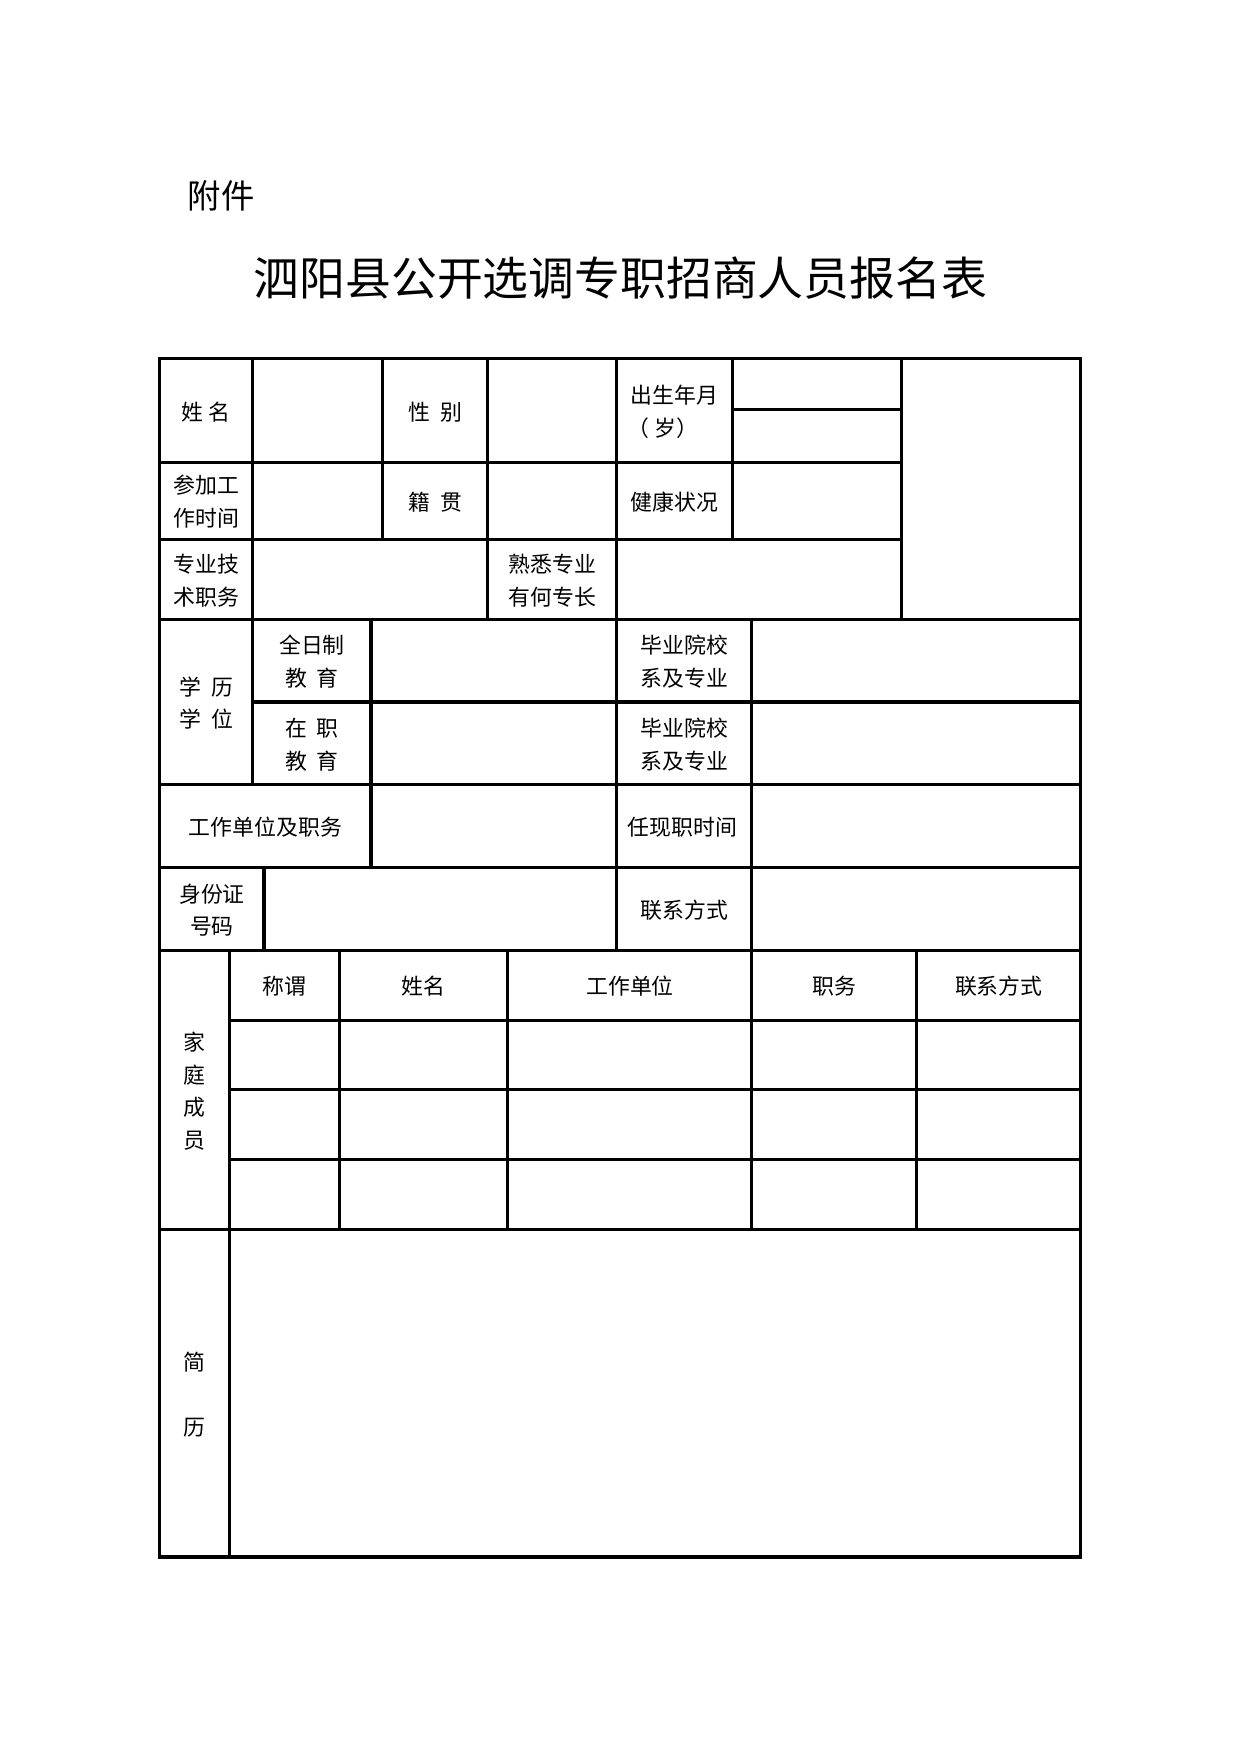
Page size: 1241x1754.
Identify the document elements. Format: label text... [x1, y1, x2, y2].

table_cell 职务 [753, 952, 915, 1018]
table_cell [373, 704, 615, 783]
table_cell 联系方式 [918, 952, 1079, 1018]
table_cell [509, 1091, 750, 1158]
table_cell [266, 869, 615, 948]
table_cell [618, 541, 900, 618]
table_cell [489, 464, 615, 537]
table_cell 熟悉专业 有何专长 [489, 541, 615, 618]
table_cell [341, 1022, 506, 1088]
table_cell [231, 1091, 338, 1158]
table_cell 毕业院校 系及专业 [618, 621, 750, 700]
table_cell [734, 411, 900, 461]
table_cell [753, 1022, 915, 1088]
table_cell 姓名 [341, 952, 506, 1018]
table_cell 毕业院校 系及专业 [618, 704, 750, 783]
text 附件 [187, 162, 1053, 227]
table_cell [509, 1161, 750, 1228]
table_cell 在 职 教 育 [254, 704, 369, 783]
table_cell 联系方式 [618, 869, 750, 948]
table_cell [753, 621, 1079, 700]
table_cell [734, 464, 900, 537]
table_cell 专业技 术职务 [161, 541, 251, 618]
table_cell 参加工 作时间 [161, 464, 251, 537]
table_cell [753, 869, 1079, 948]
table_cell [341, 1161, 506, 1228]
table_cell [753, 704, 1079, 783]
table_cell 工作单位 [509, 952, 750, 1018]
table_header [903, 360, 1079, 618]
table_cell 任现职时间 [618, 786, 750, 866]
table_cell [231, 1231, 1079, 1555]
table_cell [231, 1022, 338, 1088]
table_cell [254, 541, 486, 618]
table_cell 称谓 [231, 952, 338, 1018]
table_cell [918, 1022, 1079, 1088]
table_header 出生年月 （ 岁） [618, 360, 731, 461]
table_cell 学 历 学 位 [161, 621, 251, 783]
table_cell [753, 1091, 915, 1158]
table_cell [509, 1022, 750, 1088]
table_cell [753, 1161, 915, 1228]
table_cell [373, 621, 615, 700]
table_header 姓 名 [161, 360, 251, 461]
table_cell [254, 464, 381, 537]
table_header [489, 360, 615, 461]
table_cell 全日制 教 育 [254, 621, 369, 700]
table_cell 工作单位及职务 [161, 786, 369, 866]
table_header [734, 360, 900, 408]
table_cell 简 历 [161, 1231, 228, 1555]
table_cell 籍 贯 [384, 464, 486, 537]
table_cell [918, 1091, 1079, 1158]
table_cell 家 庭 成 员 [161, 952, 228, 1228]
table_header 性 别 [384, 360, 486, 461]
table_cell 健康状况 [618, 464, 731, 537]
table_cell [373, 786, 615, 866]
table_cell 身份证 号码 [161, 869, 262, 948]
table_cell [231, 1161, 338, 1228]
table_cell [753, 786, 1079, 866]
table_header [254, 360, 381, 461]
text 泗阳县公开选调专职招商人员报名表 [187, 227, 1053, 324]
table_cell [918, 1161, 1079, 1228]
table_cell [341, 1091, 506, 1158]
